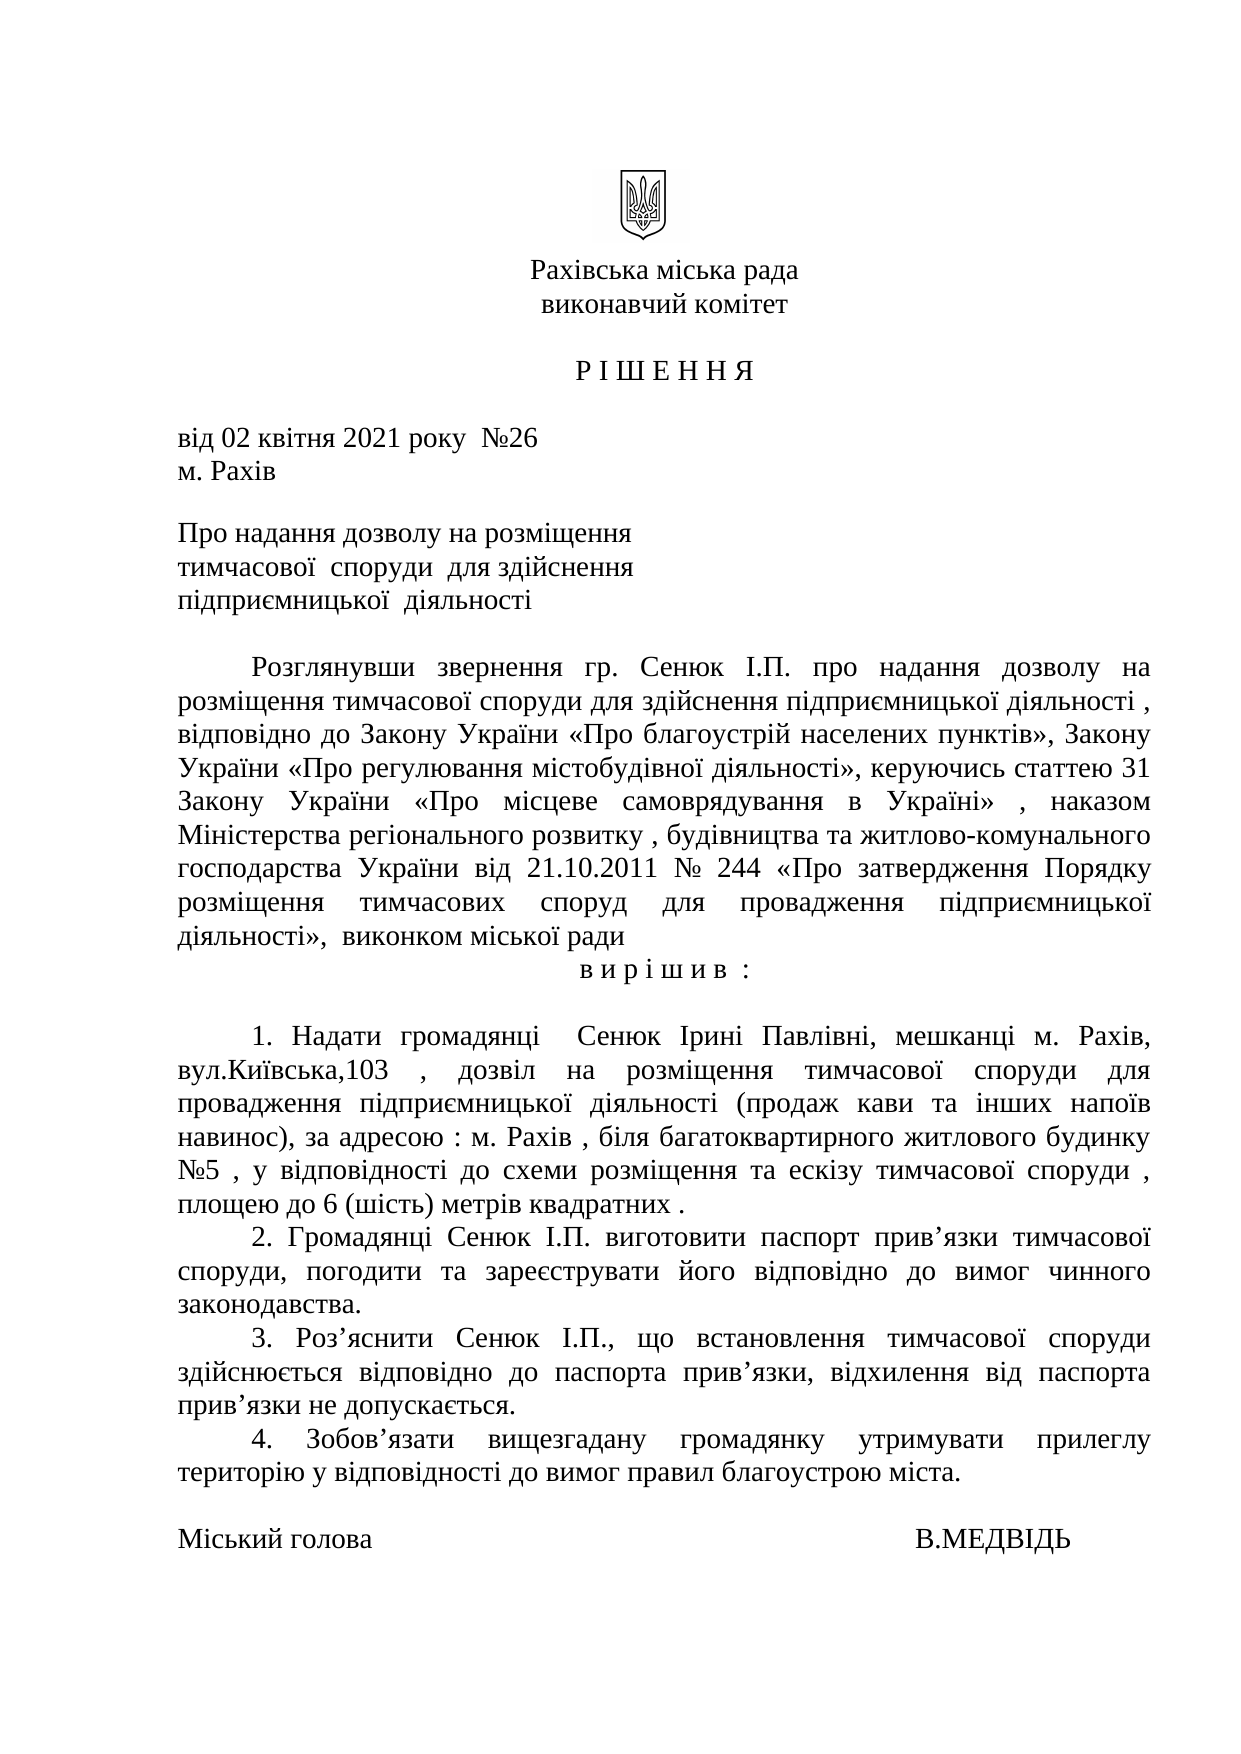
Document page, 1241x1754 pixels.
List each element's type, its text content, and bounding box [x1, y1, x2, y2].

text в и р і ш и в : [177, 951, 1152, 985]
text виконавчий комітет [177, 286, 1152, 319]
text 4. Зобов’язати вищезгадану громадянку утримувати прилеглу територію у відповідності до вимог правил благоустрою міста. [177, 1421, 1152, 1488]
text 3. Роз’яснити Сенюк І.П., що встановлення тимчасової споруди здійснюється відповідно до паспорта прив’язки, відхилення від паспорта прив’язки не допускається. [177, 1320, 1152, 1421]
text Про надання дозволу на розміщення [177, 515, 1152, 549]
text від 02 квітня 2021 року №26 [177, 420, 1152, 453]
text 1. Надати громадянці Сенюк Ірині Павлівні, мешканці м. Рахів, вул.Київська,103 , дозвіл на розміщення тимчасової споруди для провадження підприємницької діяльності (продаж кави та інших напоїв навинос), за адресою : м. Рахів , біля багатоквартирного житлового будинку №5 , у відповідності до схеми розміщення та ескізу тимчасової споруди , площею до 6 (шість) метрів квадратних . [177, 1018, 1152, 1219]
text 2. Громадянці Сенюк І.П. виготовити паспорт прив’язки тимчасової споруди, погодити та зареєструвати його відповідно до вимог чинного законодавства. [177, 1219, 1152, 1320]
text м. Рахів [177, 453, 1152, 487]
text Міський голова В.МЕДВІДЬ [177, 1521, 1152, 1555]
text тимчасової споруди для здійснення [177, 549, 1152, 582]
text Розглянувши звернення гр. Сенюк І.П. про надання дозволу на розміщення тимчасової споруди для здійснення підприємницької діяльності , відповідно до Закону України «Про благоустрій населених пунктів», Закону України «Про регулювання містобудівної діяльності», керуючись статтею 31 Закону України «Про місцеве самоврядування в Україні» , наказом Міністерства регіонального розвитку , будівництва та житлово-комунального господарства України від 21.10.2011 № 244 «Про затвердження Порядку розміщення тимчасових споруд для провадження підприємницької діяльності», виконком міської ради [177, 649, 1152, 951]
text Рахівська міська рада [177, 252, 1152, 286]
text Р І Ш Е Н Н Я [177, 353, 1152, 386]
text підприємницької діяльності [177, 582, 1152, 616]
